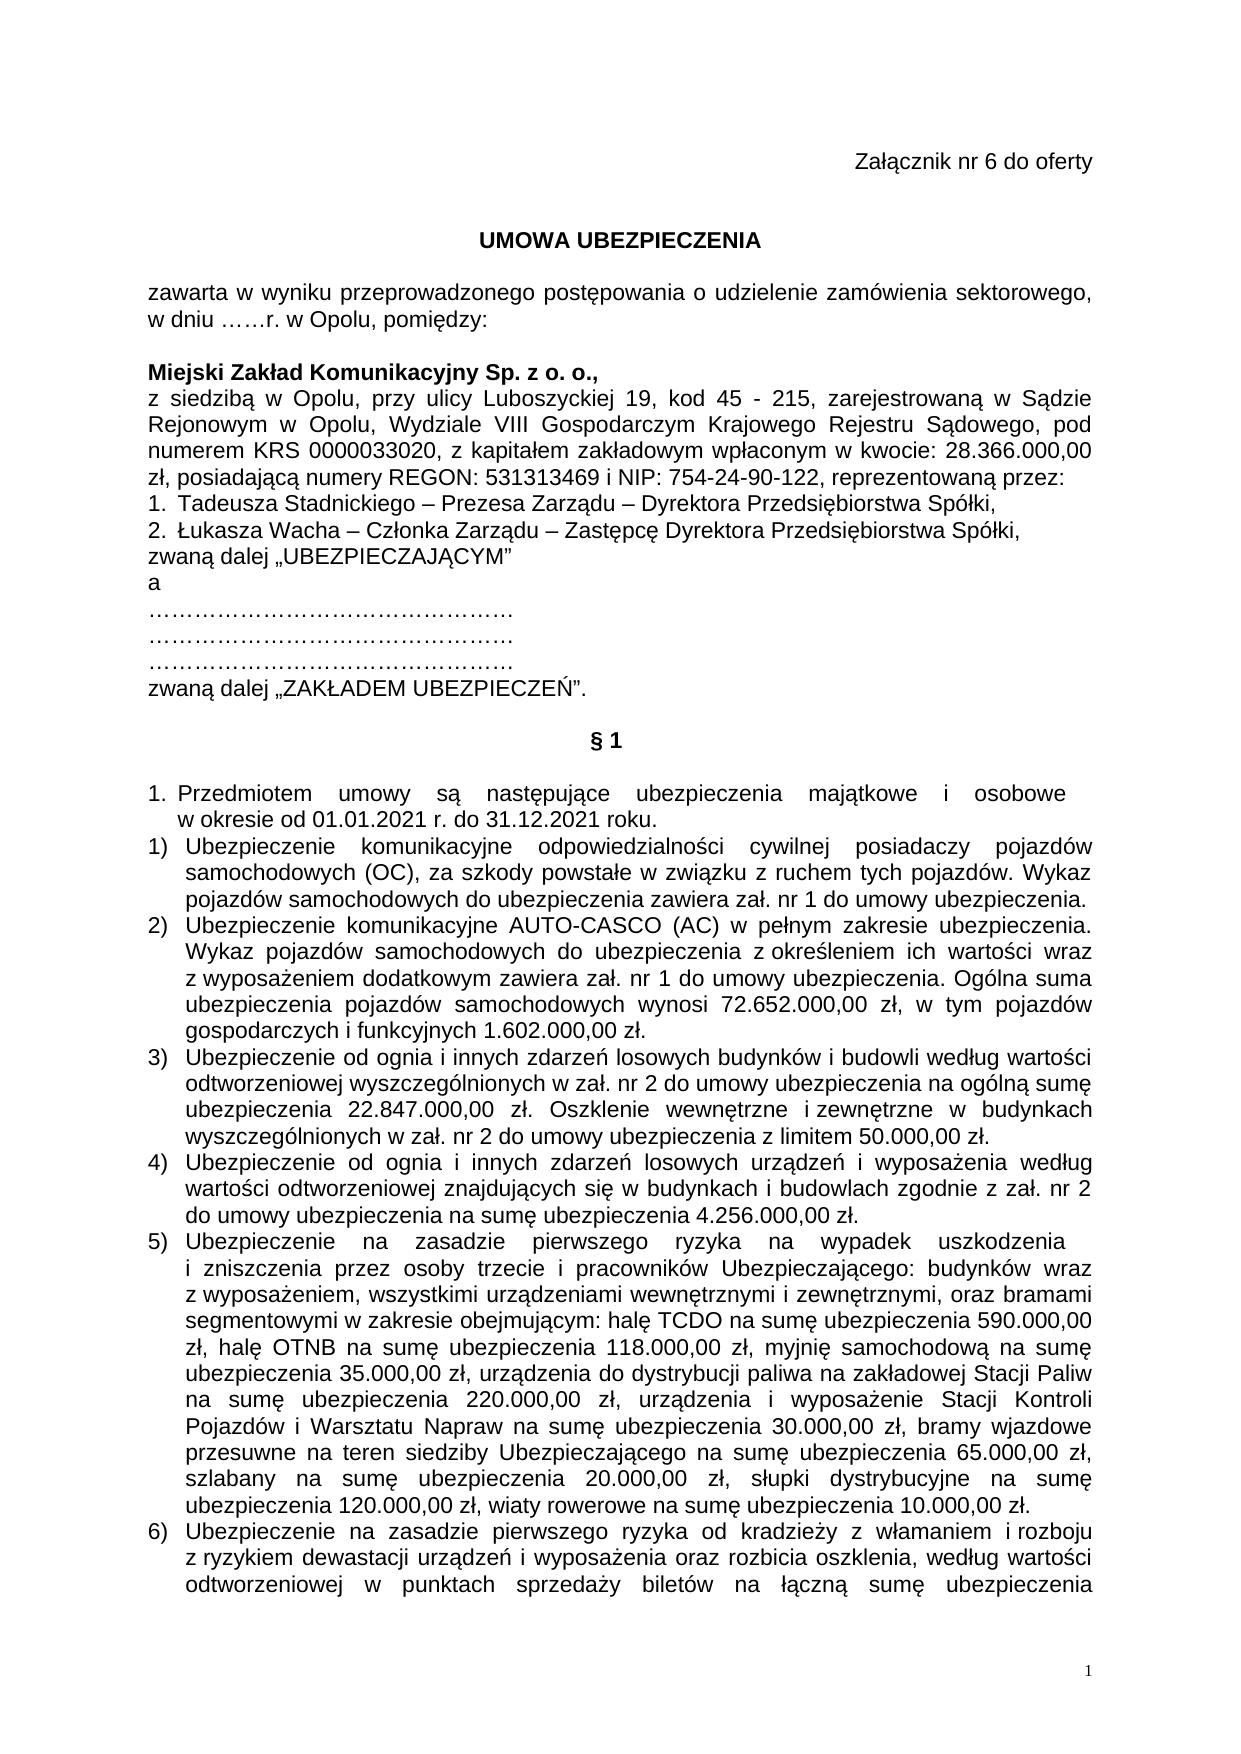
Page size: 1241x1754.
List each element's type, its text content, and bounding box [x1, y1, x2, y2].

text a [148, 569, 1093, 596]
text zawarta w wyniku przeprowadzonego postępowania o udzielenie zamówienia sektorowego, w dniu ……r. w Opolu, pomiędzy: [148, 279, 1093, 332]
list Ubezpieczenie komunikacyjne odpowiedzialności cywilnej posiadaczy pojazdów samochodowych (OC), za szkody powstałe w związku z ruchem tych pojazdów. Wykaz pojazdów samochodowych do ubezpieczenia zawiera zał. nr 1 do umowy ubezpieczenia. [148, 833, 1093, 912]
text Załącznik nr 6 do oferty [148, 148, 1093, 174]
text zwaną dalej „UBEZPIECZAJĄCYM” [148, 543, 1093, 569]
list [148, 1518, 1093, 1597]
list Łukasza Wacha – Członka Zarządu – Zastępcę Dyrektora Przedsiębiorstwa Spółki, [148, 517, 1093, 543]
text z siedzibą w Opolu, przy ulicy Luboszyckiej 19, kod 45 - 215, zarejestrowaną w Sądzie Rejonowym w Opolu, Wydziale VIII Gospodarczym Krajowego Rejestru Sądowego, pod numerem KRS 0000033020, z kapitałem zakładowym wpłaconym w kwocie: 28.366.000,00 zł, posiadającą numery REGON: 531313469 i NIP: 754-24-90-122, reprezentowaną przez: [148, 385, 1093, 490]
text zwaną dalej „ZAKŁADEM UBEZPIECZEŃ”. [148, 675, 1093, 701]
text ………………………………………… [148, 596, 1093, 622]
list Ubezpieczenie komunikacyjne AUTO-CASCO (AC) w pełnym zakresie ubezpieczenia. Wykaz pojazdów samochodowych do ubezpieczenia z określeniem ich wartości wraz z wyposażeniem dodatkowym zawiera zał. nr 1 do umowy ubezpieczenia. Ogólna suma ubezpieczenia pojazdów samochodowych wynosi 72.652.000,00 zł, w tym pojazdów gospodarczych i funkcyjnych 1.602.000,00 zł. [148, 912, 1093, 1044]
list Przedmiotem umowy są następujące ubezpieczenia majątkowe i osobowe w okresie od 01.01.2021 r. do 31.12.2021 roku. [148, 780, 1093, 833]
list Ubezpieczenie od ognia i innych zdarzeń losowych urządzeń i wyposażenia według wartości odtworzeniowej znajdujących się w budynkach i budowlach zgodnie z zał. nr 2 do umowy ubezpieczenia na sumę ubezpieczenia 4.256.000,00 zł. [148, 1149, 1093, 1228]
list Ubezpieczenie na zasadzie pierwszego ryzyka na wypadek uszkodzenia i zniszczenia przez osoby trzecie i pracowników Ubezpieczającego: budynków wraz z wyposażeniem, wszystkimi urządzeniami wewnętrznymi i zewnętrznymi, oraz bramami segmentowymi w zakresie obejmującym: halę TCDO na sumę ubezpieczenia 590.000,00 zł, halę OTNB na sumę ubezpieczenia 118.000,00 zł, myjnię samochodową na sumę ubezpieczenia 35.000,00 zł, urządzenia do dystrybucji paliwa na zakładowej Stacji Paliw na sumę ubezpieczenia 220.000,00 zł, urządzenia i wyposażenie Stacji Kontroli Pojazdów i Warsztatu Napraw na sumę ubezpieczenia 30.000,00 zł, bramy wjazdowe przesuwne na teren siedziby Ubezpieczającego na sumę ubezpieczenia 65.000,00 zł, szlabany na sumę ubezpieczenia 20.000,00 zł, słupki dystrybucyjne na sumę ubezpieczenia 120.000,00 zł, wiaty rowerowe na sumę ubezpieczenia 10.000,00 zł. [148, 1228, 1093, 1518]
list Tadeusza Stadnickiego – Prezesa Zarządu – Dyrektora Przedsiębiorstwa Spółki, [148, 490, 1093, 517]
list Ubezpieczenie od ognia i innych zdarzeń losowych budynków i budowli według wartości odtworzeniowej wyszczególnionych w zał. nr 2 do umowy ubezpieczenia na ogólną sumę ubezpieczenia 22.847.000,00 zł. Oszklenie wewnętrzne i zewnętrzne w budynkach wyszczególnionych w zał. nr 2 do umowy ubezpieczenia z limitem 50.000,00 zł. [148, 1044, 1093, 1149]
text ………………………………………… [148, 622, 1093, 648]
text UMOWA UBEZPIECZENIA [148, 227, 1093, 253]
text Miejski Zakład Komunikacyjny Sp. z o. o., [148, 358, 1093, 385]
text § 1 [183, 727, 1093, 754]
text ………………………………………… [148, 648, 1093, 675]
